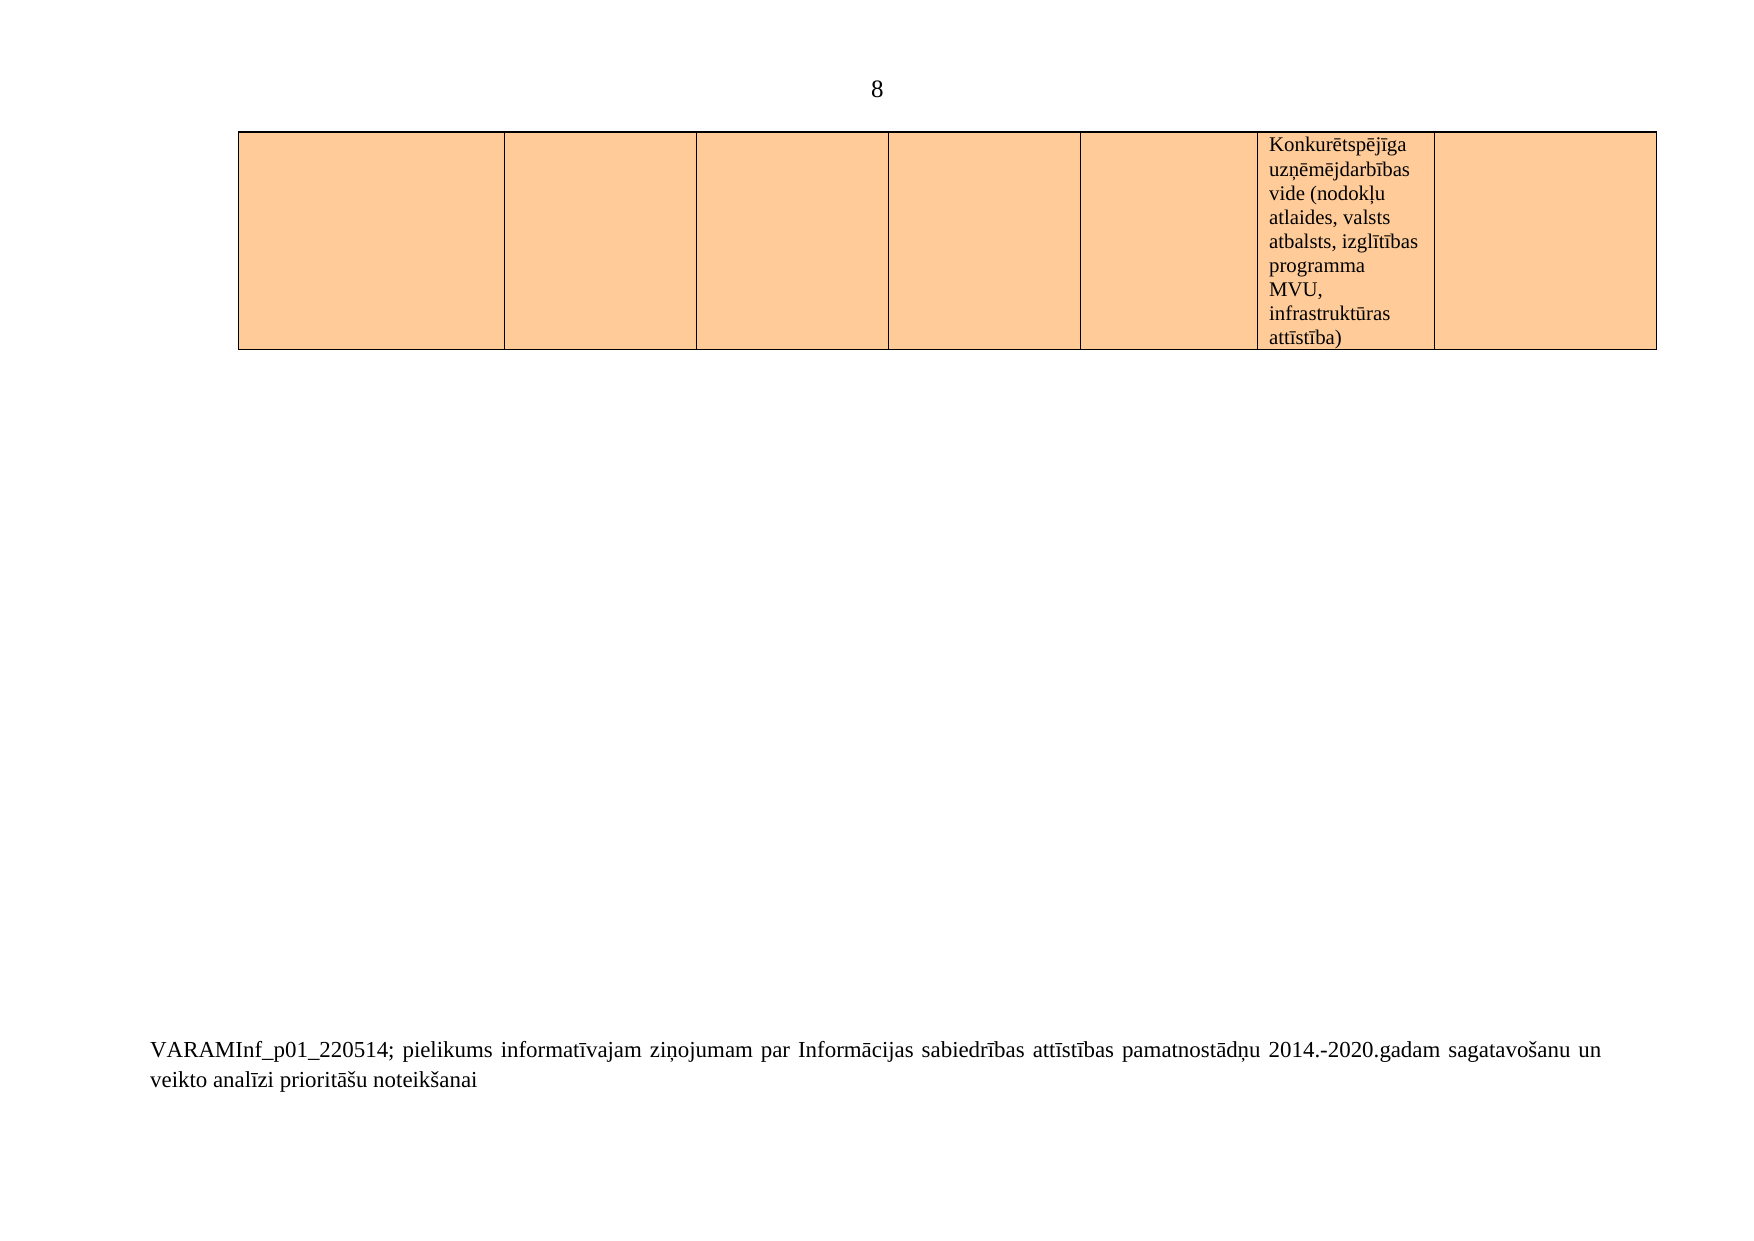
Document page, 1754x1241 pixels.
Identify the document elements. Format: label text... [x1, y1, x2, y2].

table_cell Konkurētspējīga uzņēmējdarbības vide (nodokļu atlaides, valsts atbalsts, izglītības programma MVU, infrastruktūras attīstība) [1258, 133, 1434, 349]
table_cell [697, 133, 888, 349]
table_cell [1081, 133, 1257, 349]
table_cell [505, 133, 696, 349]
table_cell [239, 133, 504, 349]
table_cell [1435, 133, 1656, 349]
table_cell [889, 133, 1080, 349]
